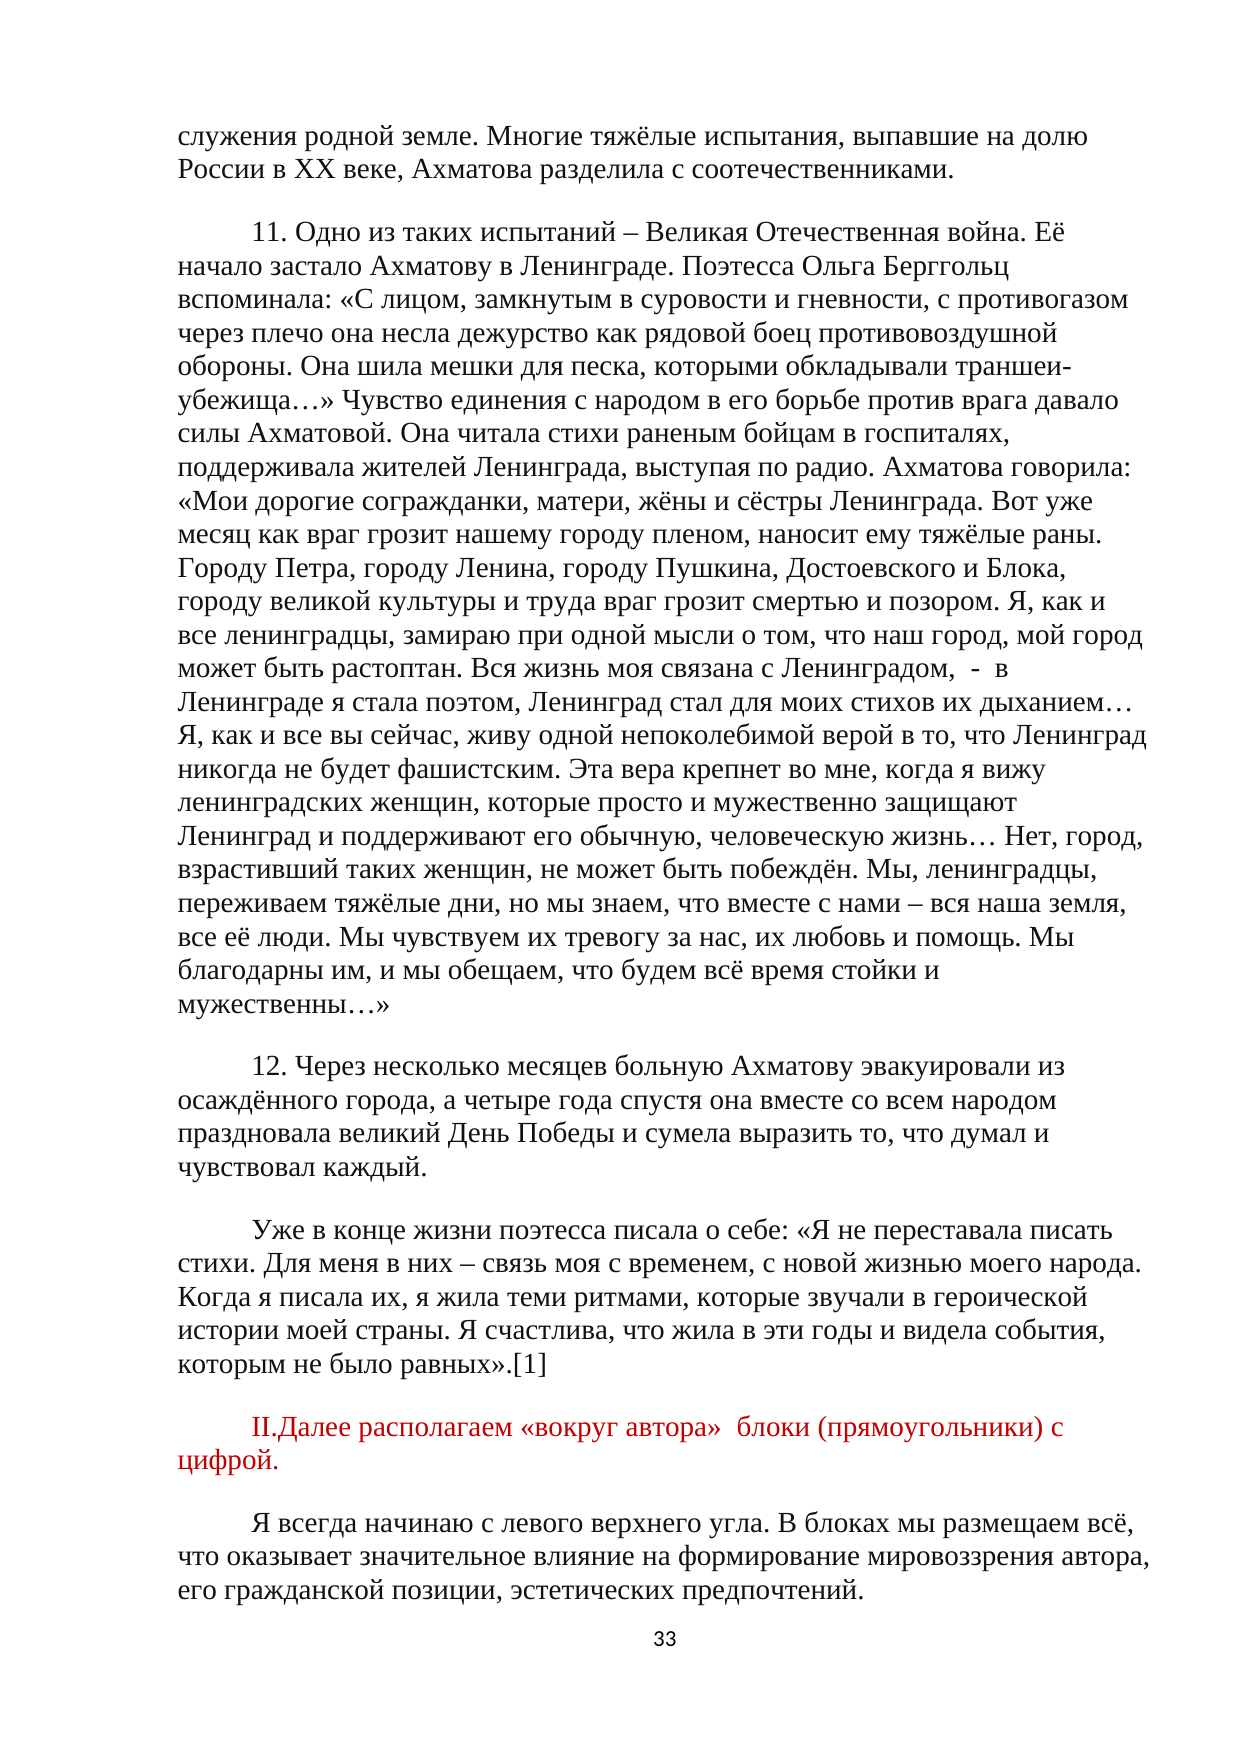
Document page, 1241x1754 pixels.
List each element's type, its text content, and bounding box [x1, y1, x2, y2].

text II.Далее располагаем «вокруг автора» блоки (прямоугольники) с цифрой. [177, 1409, 1152, 1476]
text Я всегда начинаю с левого верхнего угла. В блоках мы размещаем всё, что оказывает значительное влияние на формирование мировоззрения автора, его гражданской позиции, эстетических предпочтений. [177, 1505, 1152, 1606]
text Уже в конце жизни поэтесса писала о себе: «Я не переставала писать стихи. Для меня в них – связь моя с временем, с новой жизнью моего народа. Когда я писала их, я жила теми ритмами, которые звучали в героической истории моей страны. Я счастлива, что жила в эти годы и видела события, которым не было равных».[1] [177, 1212, 1152, 1379]
text 12. Через несколько месяцев больную Ахматову эвакуировали из осаждённого города, а четыре года спустя она вместе со всем народом праздновала великий День Победы и сумела выразить то, что думал и чувствовал каждый. [177, 1048, 1152, 1183]
text 11. Одно из таких испытаний – Великая Отечественная война. Её начало застало Ахматову в Ленинграде. Поэтесса Ольга Берггольц вспоминала: «С лицом, замкнутым в суровости и гневности, с противогазом через плечо она несла дежурство как рядовой боец противовоздушной обороны. Она шила мешки для песка, которыми обкладывали траншеи-убежища…» Чувство единения с народом в его борьбе против врага давало силы Ахматовой. Она читала стихи раненым бойцам в госпиталях, поддерживала жителей Ленинграда, выступая по радио. Ахматова говорила: «Мои дорогие согражданки, матери, жёны и сёстры Ленинграда. Вот уже месяц как враг грозит нашему городу пленом, наносит ему тяжёлые раны. Городу Петра, городу Ленина, городу Пушкина, Достоевского и Блока, городу великой культуры и труда враг грозит смертью и позором. Я, как и все ленинградцы, замираю при одной мысли о том, что наш город, мой город может быть растоптан. Вся жизнь моя связана с Ленинградом, - в Ленинграде я стала поэтом, Ленинград стал для моих стихов их дыханием… Я, как и все вы сейчас, живу одной непоколебимой верой в то, что Ленинград никогда не будет фашистским. Эта вера крепнет во мне, когда я вижу ленинградских женщин, которые просто и мужественно защищают Ленинград и поддерживают его обычную, человеческую жизнь… Нет, город, взрастивший таких женщин, не может быть побеждён. Мы, ленинградцы, переживаем тяжёлые дни, но мы знаем, что вместе с нами – вся наша земля, все её люди. Мы чувствуем их тревогу за нас, их любовь и помощь. Мы благодарны им, и мы обещаем, что будем всё время стойки и мужественны…» [177, 214, 1152, 1019]
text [177, 118, 1152, 185]
